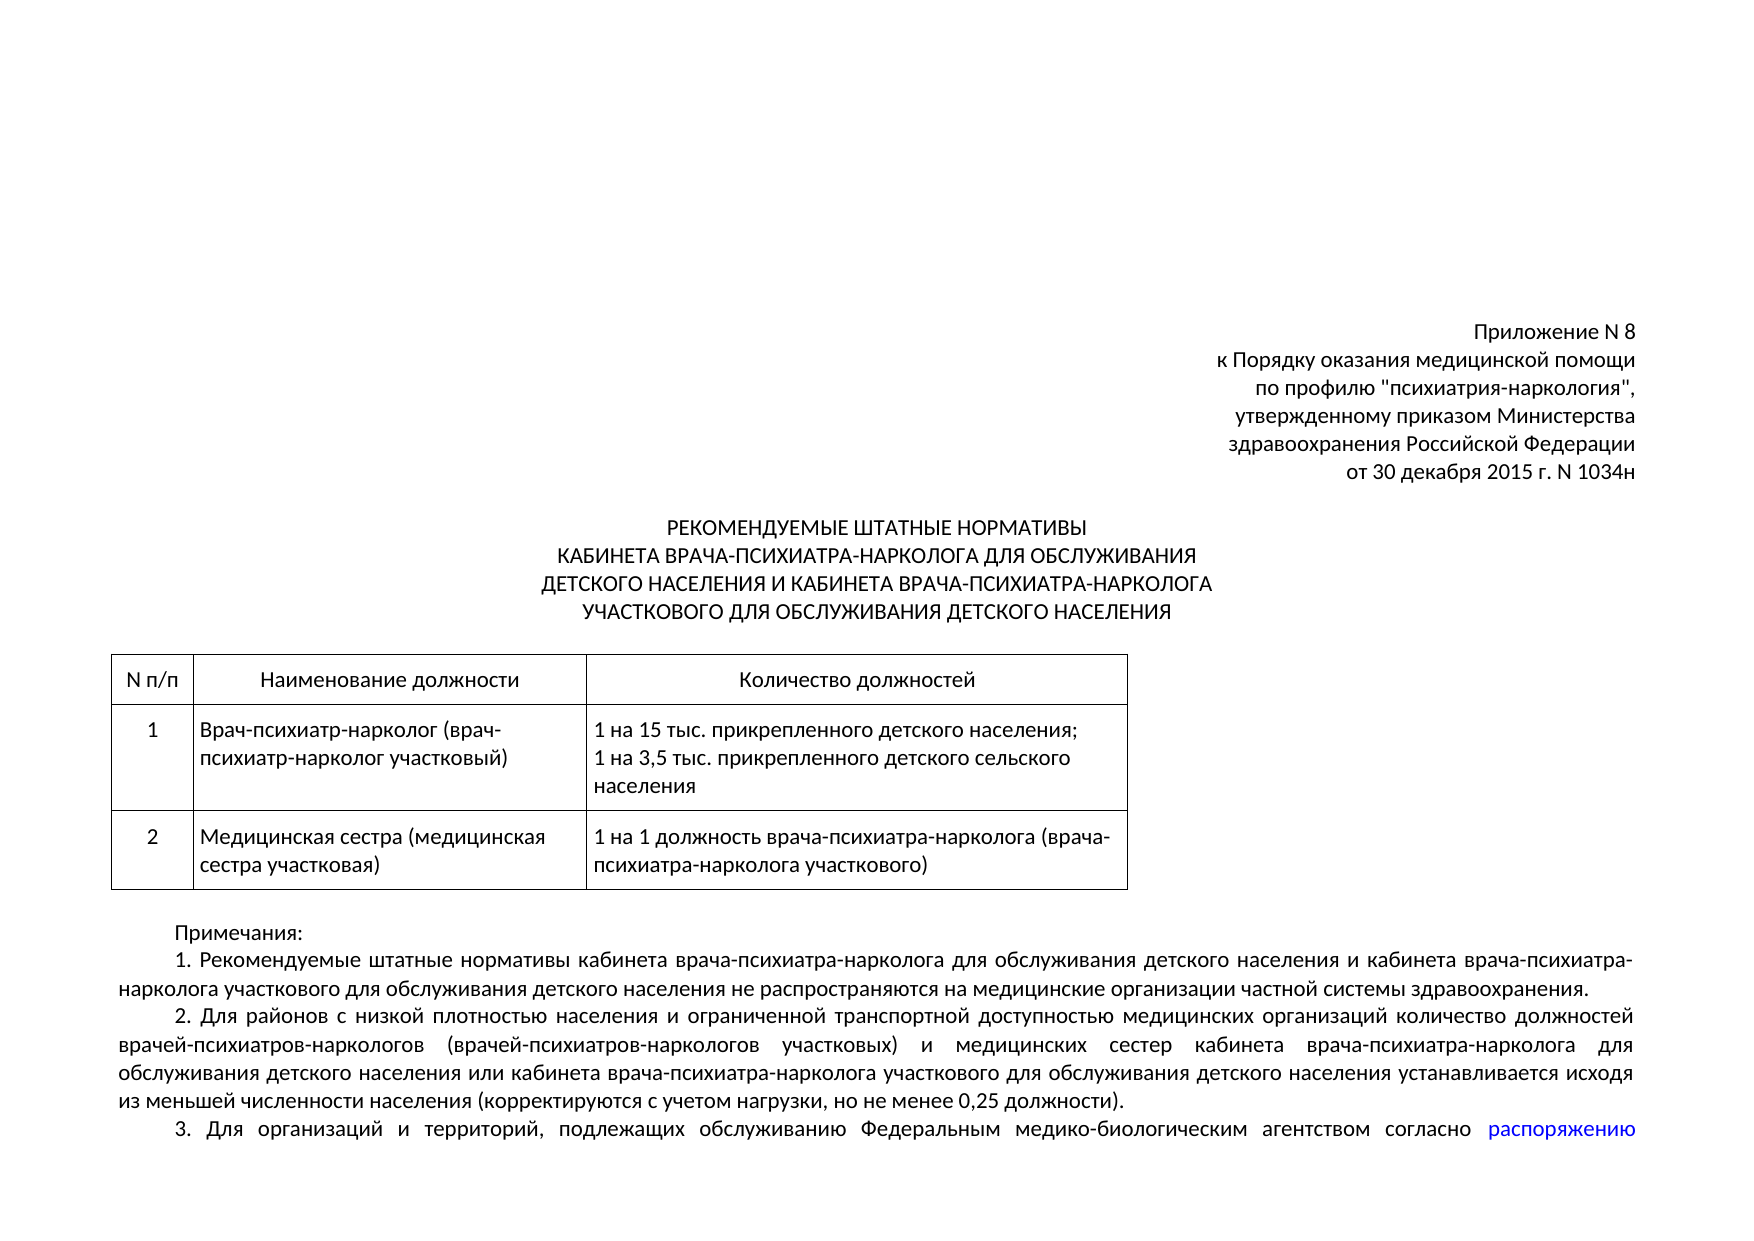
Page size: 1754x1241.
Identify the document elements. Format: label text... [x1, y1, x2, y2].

table_cell 1 на 15 тыс. прикрепленного детского населения; 1 на 3,5 тыс. прикрепленного детского сельского населения [587, 705, 1127, 810]
text 1. Рекомендуемые штатные нормативы кабинета врача-психиатра-нарколога для обслуживания детского населения и кабинета врача-психиатра-нарколога участкового для обслуживания детского населения не распространяются на медицинские организации частной системы здравоохранения. [118, 946, 1636, 1002]
text Примечания: [118, 918, 1636, 946]
text УЧАСТКОВОГО ДЛЯ ОБСЛУЖИВАНИЯ ДЕТСКОГО НАСЕЛЕНИЯ [118, 597, 1636, 626]
text к Порядку оказания медицинской помощи [118, 345, 1636, 373]
text по профилю "психиатрия-наркология", [118, 373, 1636, 401]
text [118, 1114, 1636, 1142]
table_cell Врач-психиатр-нарколог (врач-психиатр-нарколог участковый) [194, 705, 586, 810]
text утвержденному приказом Министерства [118, 401, 1636, 429]
text здравоохранения Российской Федерации [118, 429, 1636, 457]
table_cell 1 [112, 705, 193, 810]
table_header Наименование должности [194, 655, 586, 704]
text КАБИНЕТА ВРАЧА-ПСИХИАТРА-НАРКОЛОГА ДЛЯ ОБСЛУЖИВАНИЯ [118, 541, 1636, 569]
table_header Количество должностей [587, 655, 1127, 704]
table_cell Медицинская сестра (медицинская сестра участковая) [194, 811, 586, 888]
text 2. Для районов с низкой плотностью населения и ограниченной транспортной доступностью медицинских организаций количество должностей врачей-психиатров-наркологов (врачей-психиатров-наркологов участковых) и медицинских сестер кабинета врача-психиатра-нарколога для обслуживания детского населения или кабинета врача-психиатра-нарколога участкового для обслуживания детского населения устанавливается исходя из меньшей численности населения (корректируются с учетом нагрузки, но не менее 0,25 должности). [118, 1002, 1636, 1114]
table_cell 2 [112, 811, 193, 888]
text от 30 декабря 2015 г. N 1034н [118, 457, 1636, 485]
table_header N п/п [112, 655, 193, 704]
text Приложение N 8 [118, 317, 1636, 345]
text РЕКОМЕНДУЕМЫЕ ШТАТНЫЕ НОРМАТИВЫ [118, 513, 1636, 541]
table_cell 1 на 1 должность врача-психиатра-нарколога (врача-психиатра-нарколога участкового) [587, 811, 1127, 888]
text ДЕТСКОГО НАСЕЛЕНИЯ И КАБИНЕТА ВРАЧА-ПСИХИАТРА-НАРКОЛОГА [118, 569, 1636, 597]
